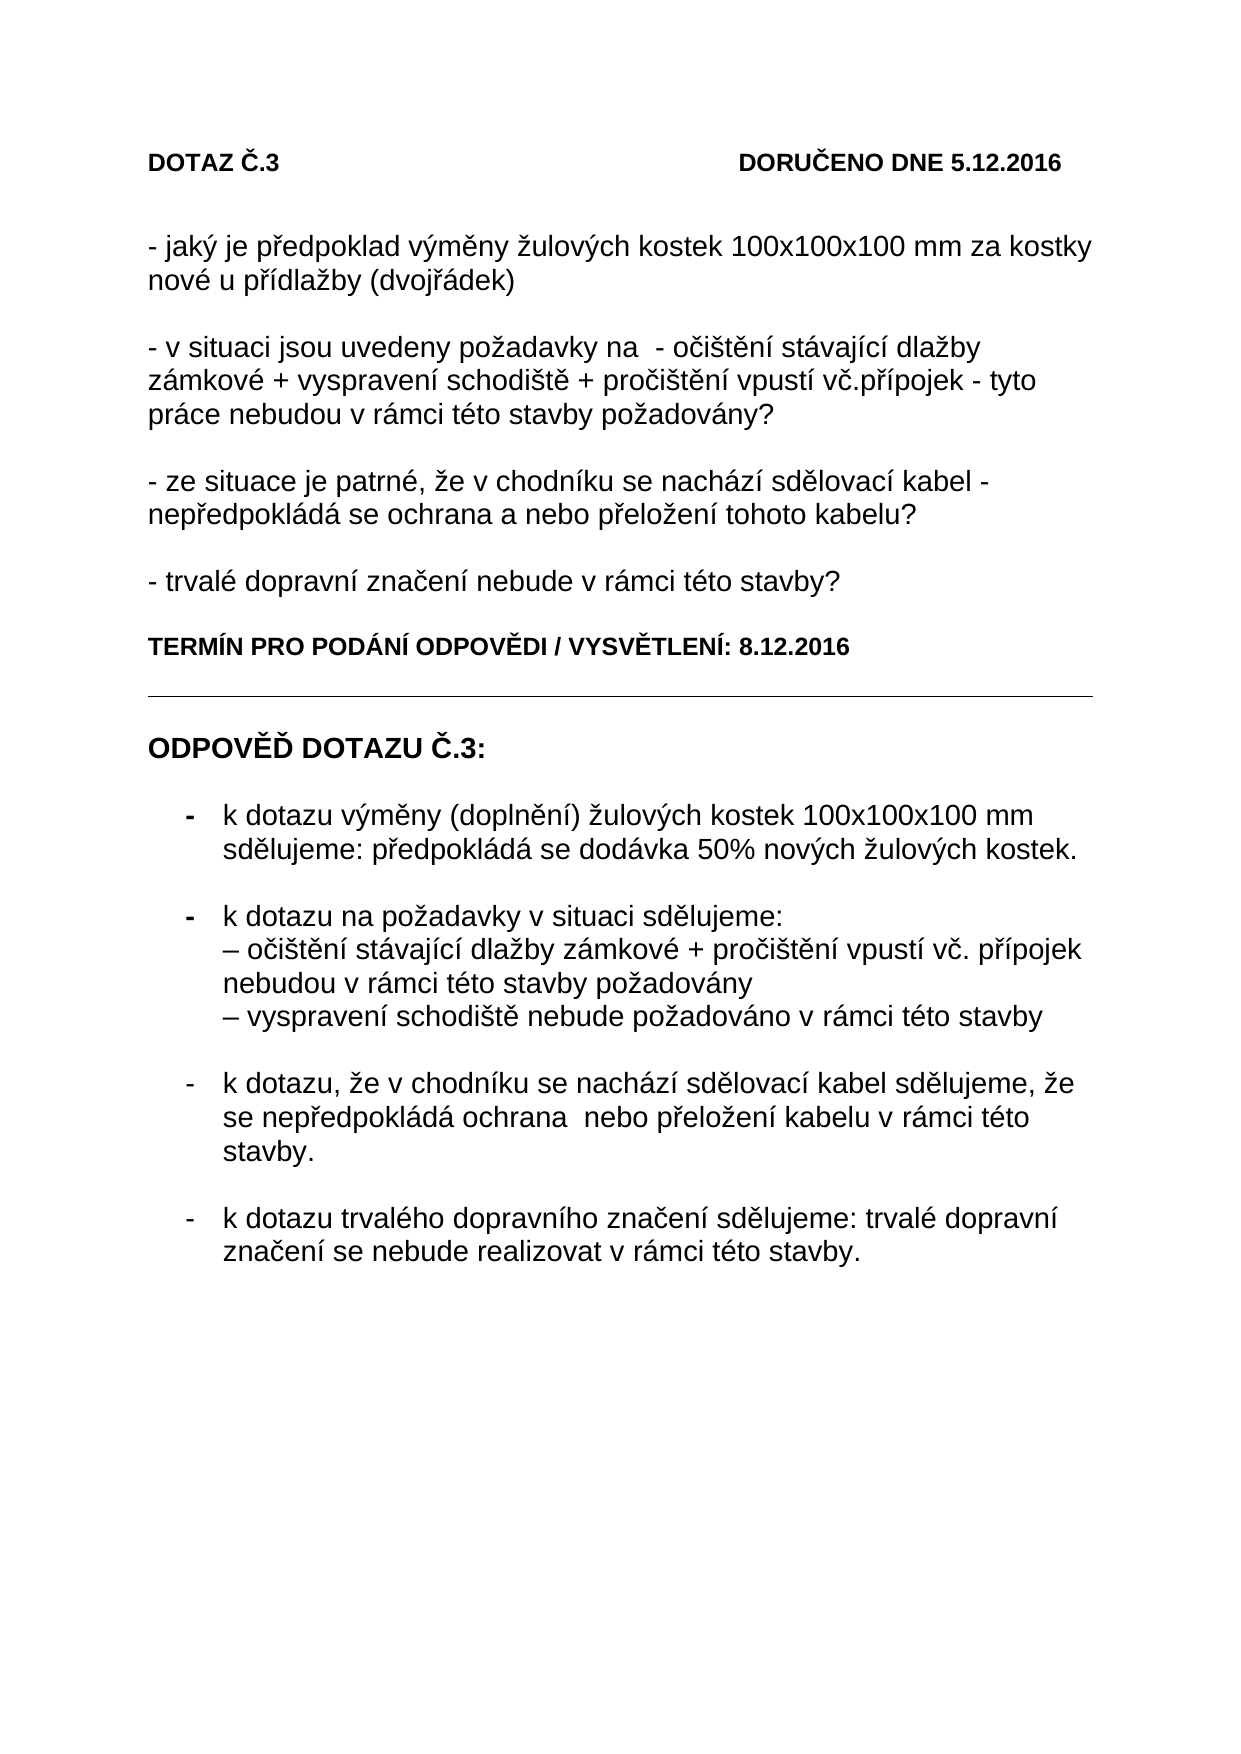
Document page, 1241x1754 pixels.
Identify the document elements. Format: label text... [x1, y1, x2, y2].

list k dotazu výměny (doplnění) žulových kostek 100x100x100 mm sdělujeme: předpokládá se dodávka 50% nových žulových kostek. [185, 798, 1093, 865]
text ODPOVĚĎ DOTAZU Č.3: [148, 731, 1093, 764]
list k dotazu na požadavky v situaci sdělujeme: [185, 899, 1093, 932]
text DOTAZ Č.3 DORUČENO DNE 5.12.2016 [148, 148, 1093, 176]
text - jaký je předpoklad výměny žulových kostek 100x100x100 mm za kostky nové u přídlažby (dvojřádek) [148, 229, 1093, 296]
text - v situaci jsou uvedeny požadavky na - očištění stávající dlažby zámkové + vyspravení schodiště + pročištění vpustí vč.přípojek - tyto práce nebudou v rámci této stavby požadovány? [148, 330, 1093, 430]
text - ze situace je patrné, že v chodníku se nachází sdělovací kabel - nepředpokládá se ochrana a nebo přeložení tohoto kabelu? [148, 464, 1093, 531]
list – očištění stávající dlažby zámkové + pročištění vpustí vč. přípojek nebudou v rámci této stavby požadovány [223, 932, 1093, 999]
list k dotazu, že v chodníku se nachází sdělovací kabel sdělujeme, že se nepředpokládá ochrana nebo přeložení kabelu v rámci této stavby. [185, 1066, 1093, 1167]
text - trvalé dopravní značení nebude v rámci této stavby? [148, 564, 1093, 598]
text TERMÍN PRO PODÁNÍ ODPOVĚDI / VYSVĚTLENÍ: 8.12.2016 [148, 632, 1093, 660]
list – vyspravení schodiště nebude požadováno v rámci této stavby [223, 999, 1093, 1033]
list k dotazu trvalého dopravního značení sdělujeme: trvalé dopravní značení se nebude realizovat v rámci této stavby. [185, 1201, 1093, 1268]
